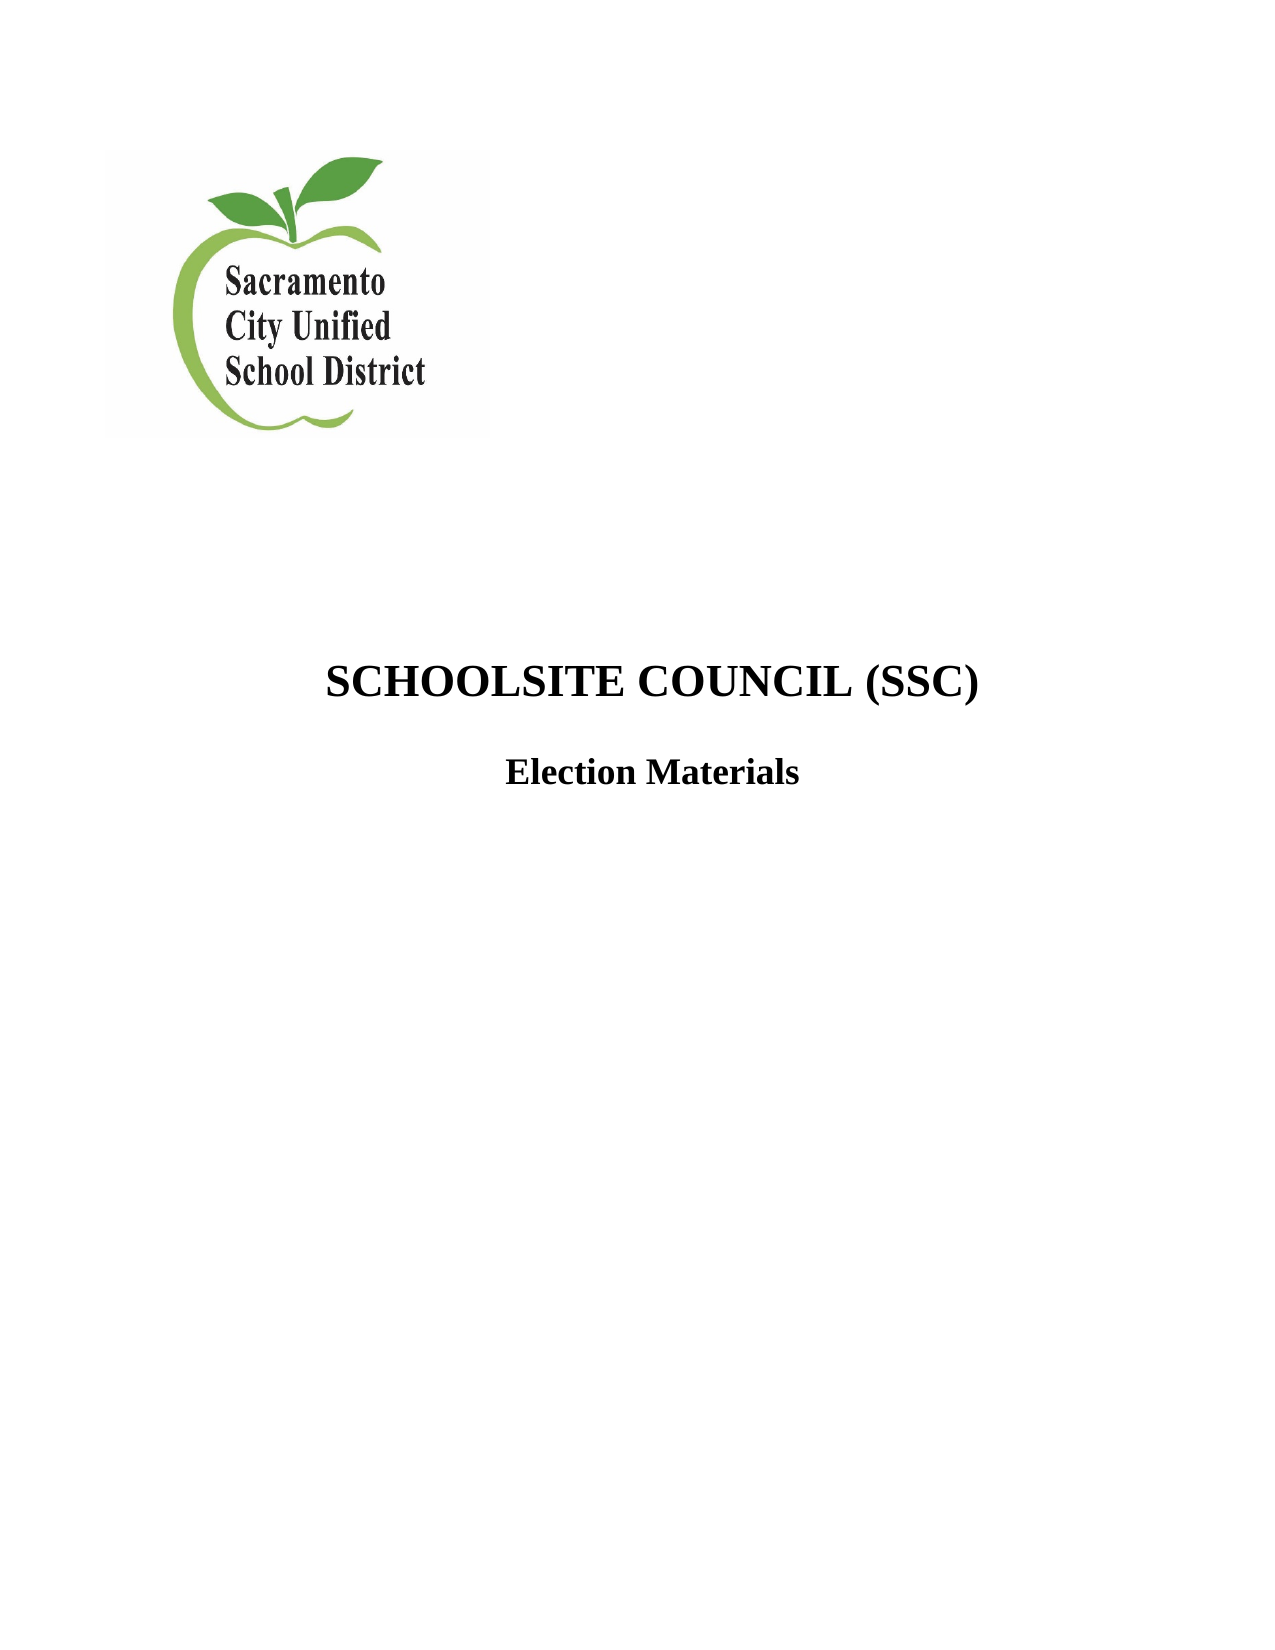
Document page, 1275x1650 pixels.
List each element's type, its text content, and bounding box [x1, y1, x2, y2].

text Election Materials [105, 749, 1200, 792]
text SCHOOLSITE COUNCIL (SSC) [105, 653, 1200, 706]
picture [105, 150, 491, 438]
